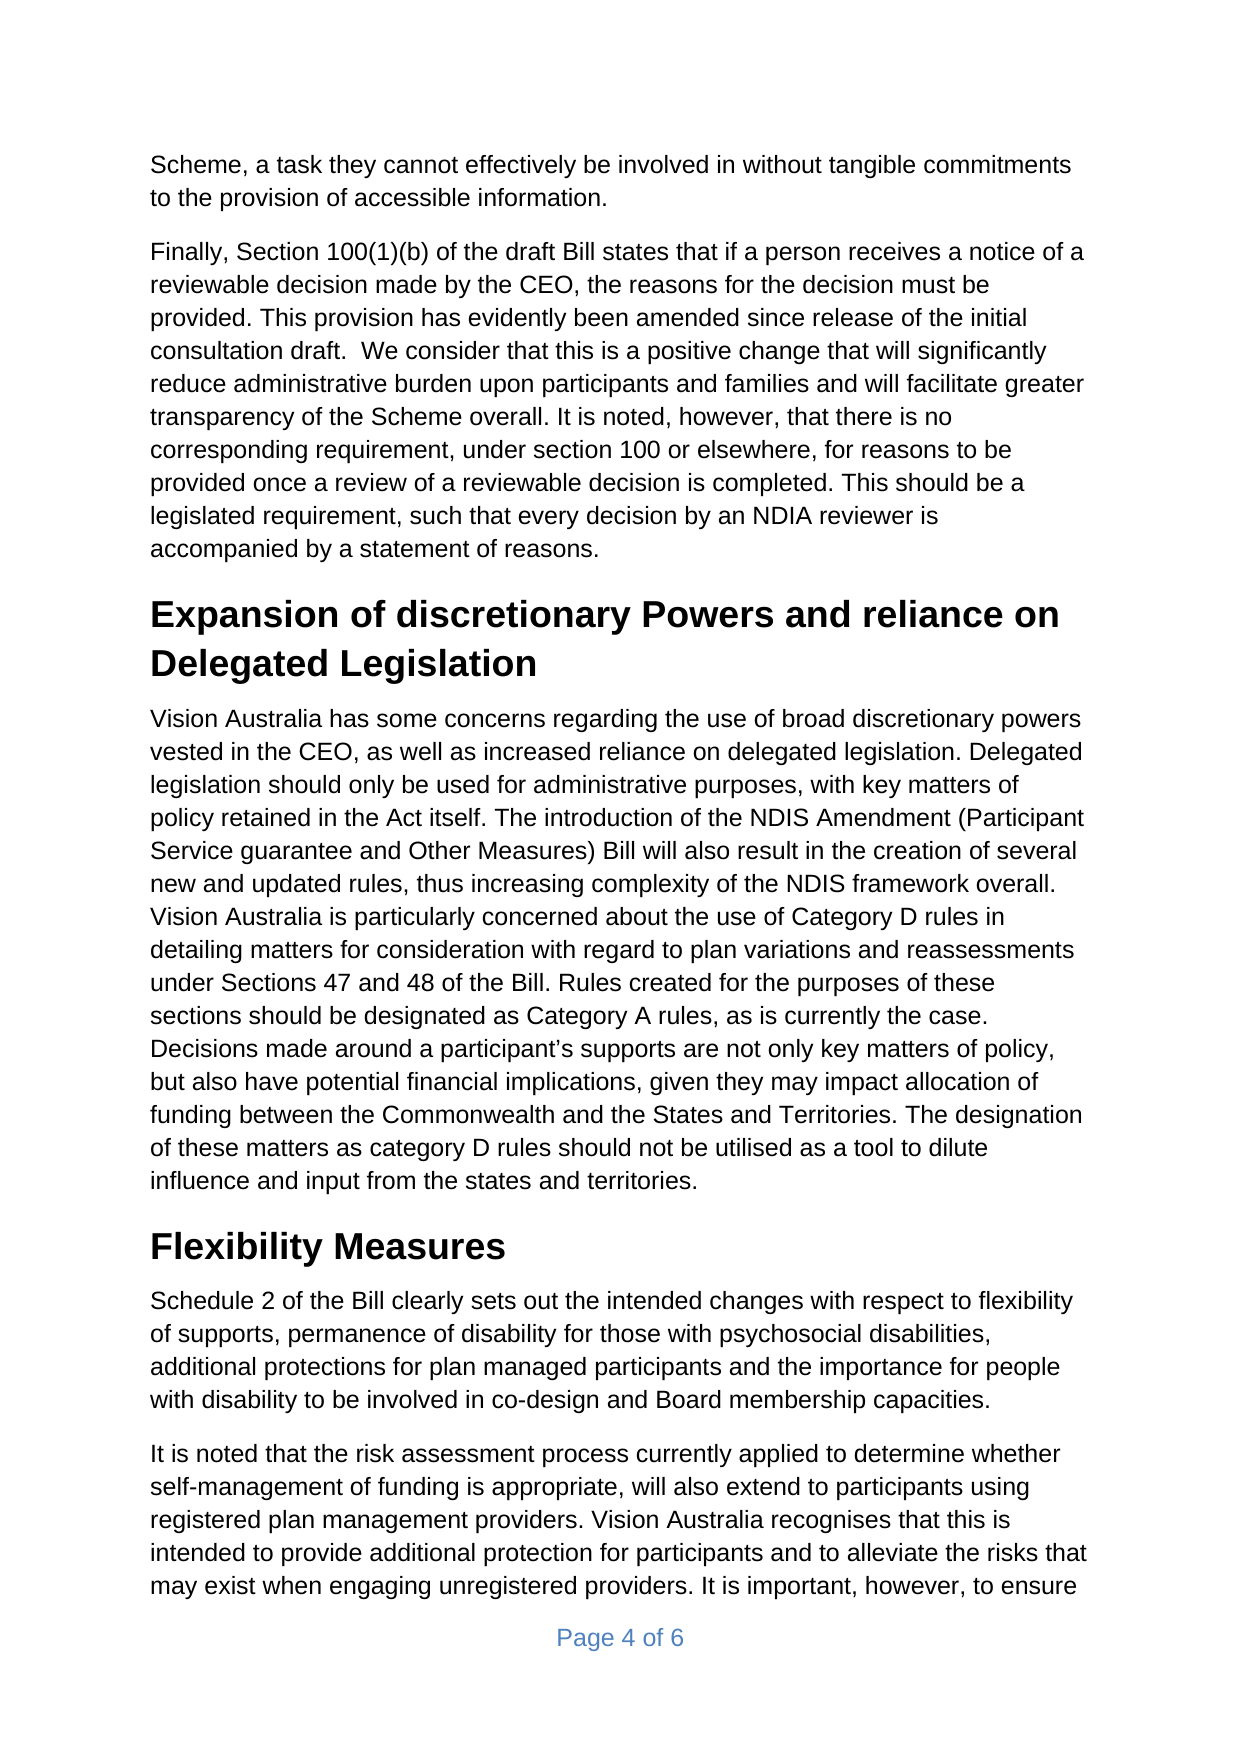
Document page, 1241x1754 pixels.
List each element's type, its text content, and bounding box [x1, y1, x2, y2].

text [150, 1439, 1090, 1600]
text Vision Australia has some concerns regarding the use of broad discretionary powers vested in the CEO, as well as increased reliance on delegated legislation. Delegated legislation should only be used for administrative purposes, with key matters of policy retained in the Act itself. The introduction of the NDIS Amendment (Participant Service guarantee and Other Measures) Bill will also result in the creation of several new and updated rules, thus increasing complexity of the NDIS framework overall. Vision Australia is particularly concerned about the use of Category D rules in detailing matters for consideration with regard to plan variations and reassessments under Sections 47 and 48 of the Bill. Rules created for the purposes of these sections should be designated as Category A rules, as is currently the case. Decisions made around a participant’s supports are not only key matters of policy, but also have potential financial implications, given they may impact allocation of funding between the Commonwealth and the States and Territories. The designation of these matters as category D rules should not be utilised as a tool to dilute influence and input from the states and territories. [150, 704, 1090, 1195]
text Schedule 2 of the Bill clearly sets out the intended changes with respect to flexibility of supports, permanence of disability for those with psychosocial disabilities, additional protections for plan managed participants and the importance for people with disability to be involved in co-design and Board membership capacities. [150, 1286, 1090, 1414]
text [150, 150, 1090, 212]
subtitle Flexibility Measures [150, 1224, 1090, 1267]
subtitle Expansion of discretionary Powers and reliance on Delegated Legislation [150, 592, 1090, 685]
text Finally, Section 100(1)(b) of the draft Bill states that if a person receives a notice of a reviewable decision made by the CEO, the reasons for the decision must be provided. This provision has evidently been amended since release of the initial consultation draft. We consider that this is a positive change that will significantly reduce administrative burden upon participants and families and will facilitate greater transparency of the Scheme overall. It is noted, however, that there is no corresponding requirement, under section 100 or elsewhere, for reasons to be provided once a review of a reviewable decision is completed. This should be a legislated requirement, such that every decision by an NDIA reviewer is accompanied by a statement of reasons. [150, 237, 1090, 563]
